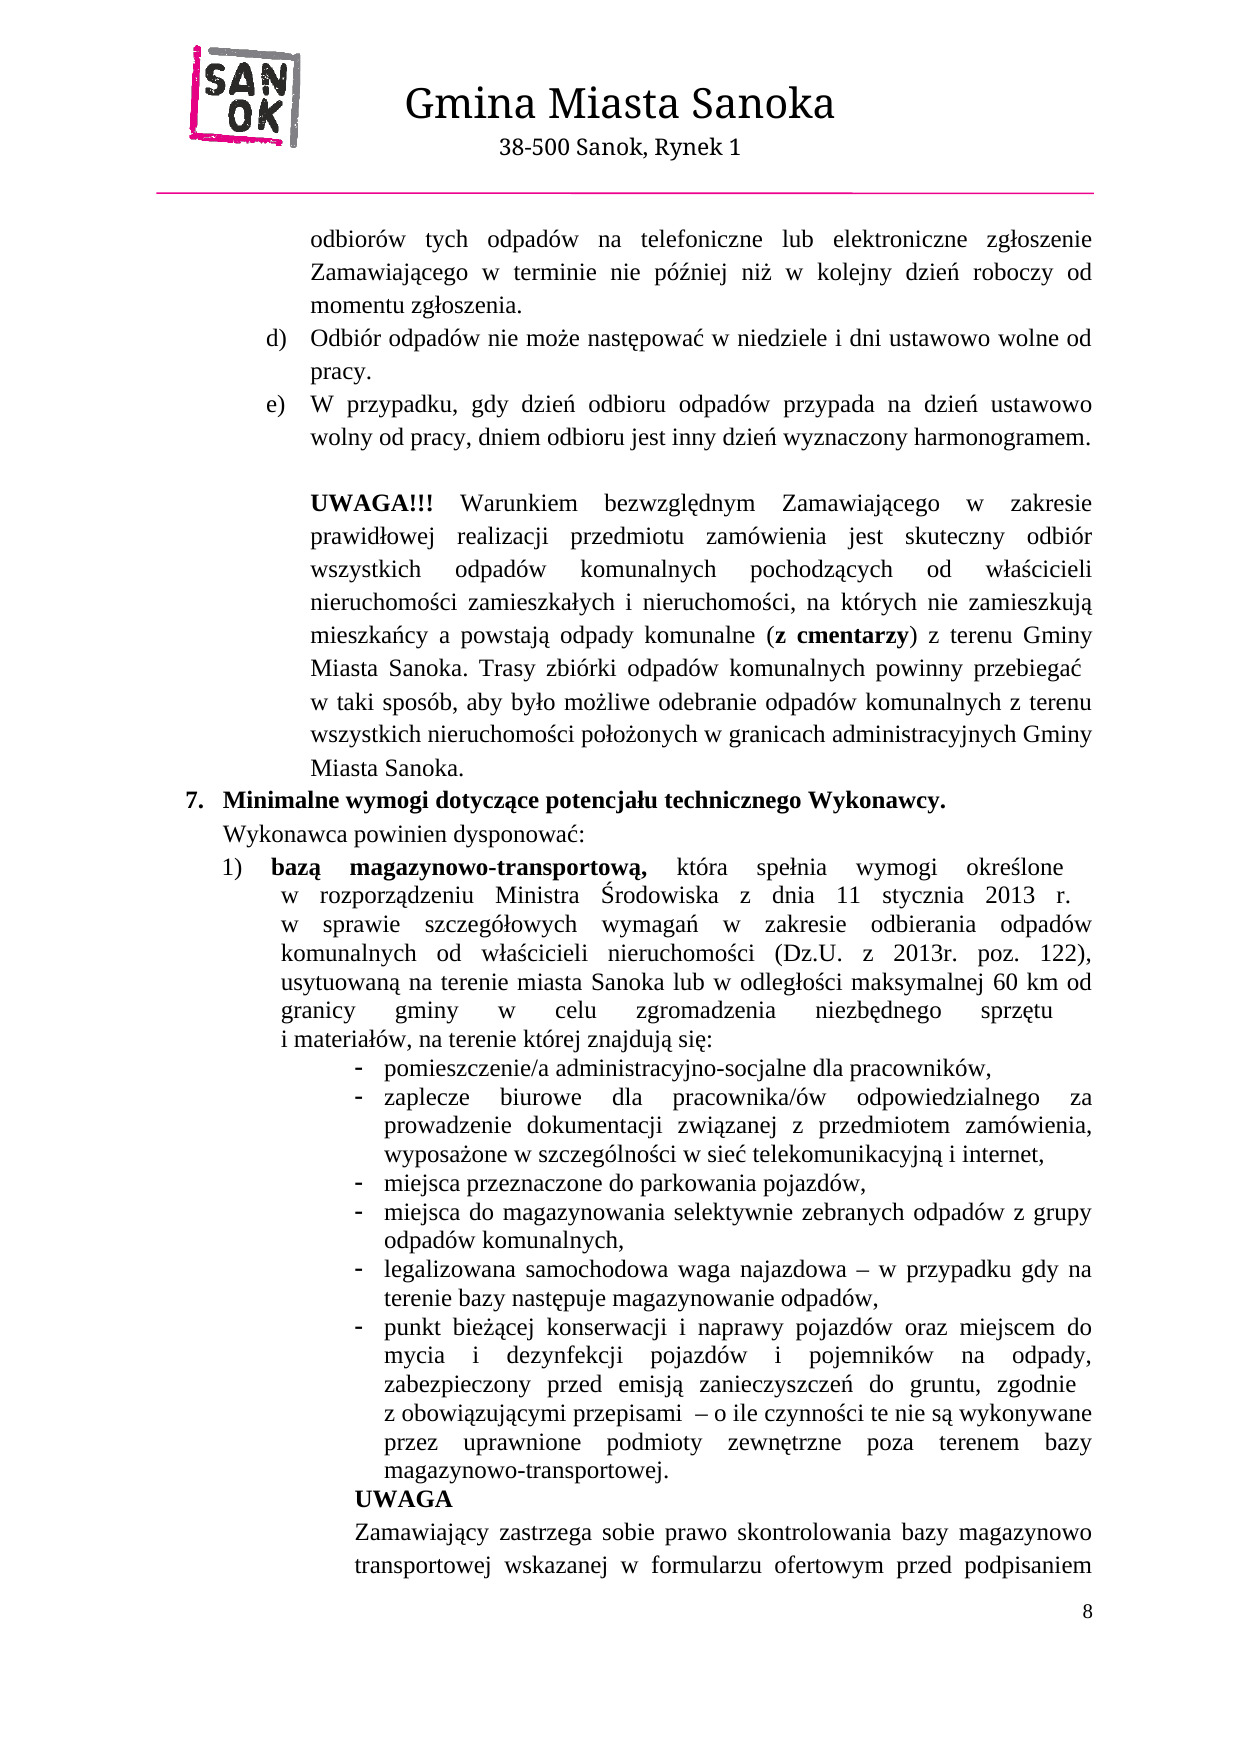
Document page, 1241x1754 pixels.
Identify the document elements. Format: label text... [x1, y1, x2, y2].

list miejsca do magazynowania selektywnie zebranych odpadów z grupy odpadów komunalnych, [354, 1197, 1093, 1254]
list legalizowana samochodowa waga najazdowa – w przypadku gdy na terenie bazy następuje magazynowanie odpadów, [354, 1254, 1093, 1312]
list miejsca przeznaczone do parkowania pojazdów, [354, 1168, 1093, 1197]
list pomieszczenie/a administracyjno-socjalne dla pracowników, [354, 1053, 1093, 1082]
list UWAGA!!! Warunkiem bezwzględnym Zamawiającego w zakresie prawidłowej realizacji przedmiotu zamówienia jest skuteczny odbiór wszystkich odpadów komunalnych pochodzących od właścicieli nieruchomości zamieszkałych i nieruchomości, na których nie zamieszkują mieszkańcy a powstają odpady komunalne (z cmentarzy) z terenu Gminy Miasta Sanoka. Trasy zbiórki odpadów komunalnych powinny przebiegać w taki sposób, aby było możliwe odebranie odpadów komunalnych z terenu wszystkich nieruchomości położonych w granicach administracyjnych Gminy Miasta Sanoka. [310, 488, 1093, 781]
list punkt bieżącej konserwacji i naprawy pojazdów oraz miejscem do mycia i dezynfekcji pojazdów i pojemników na odpady, zabezpieczony przed emisją zanieczyszczeń do gruntu, zgodnie z obowiązującymi przepisami – o ile czynności te nie są wykonywane przez uprawnione podmioty zewnętrzne poza terenem bazy magazynowo-transportowej. [354, 1312, 1093, 1484]
list Minimalne wymogi dotyczące potencjału technicznego Wykonawcy. [185, 786, 1093, 814]
text UWAGA [354, 1484, 1093, 1513]
list W przypadku, gdy dzień odbioru odpadów przypada na dzień ustawowo wolny od pracy, dniem odbioru jest inny dzień wyznaczony harmonogramem. [266, 389, 1093, 451]
list zaplecze biurowe dla pracownika/ów odpowiedzialnego za prowadzenie dokumentacji związanej z przedmiotem zamówienia, wyposażone w szczególności w sieć telekomunikacyjną i internet, [354, 1082, 1093, 1168]
list Wykonawca powinien dysponować: [223, 819, 1093, 847]
list Odbiór odpadów nie może następować w niedziele i dni ustawowo wolne od pracy. [266, 323, 1093, 385]
picture [189, 45, 301, 148]
text 1) bazą magazynowo-transportową, która spełnia wymogi określone w rozporządzeniu Ministra Środowiska z dnia 11 stycznia 2013 r. w sprawie szczegółowych wymagań w zakresie odbierania odpadów komunalnych od właścicieli nieruchomości (Dz.U. z 2013r. poz. 122), usytuowaną na terenie miasta Sanoka lub w odległości maksymalnej od granicy gminy w celu zgromadzenia niezbędnego sprzętu i materiałów, na terenie której znajdują się: [221, 852, 1093, 1053]
